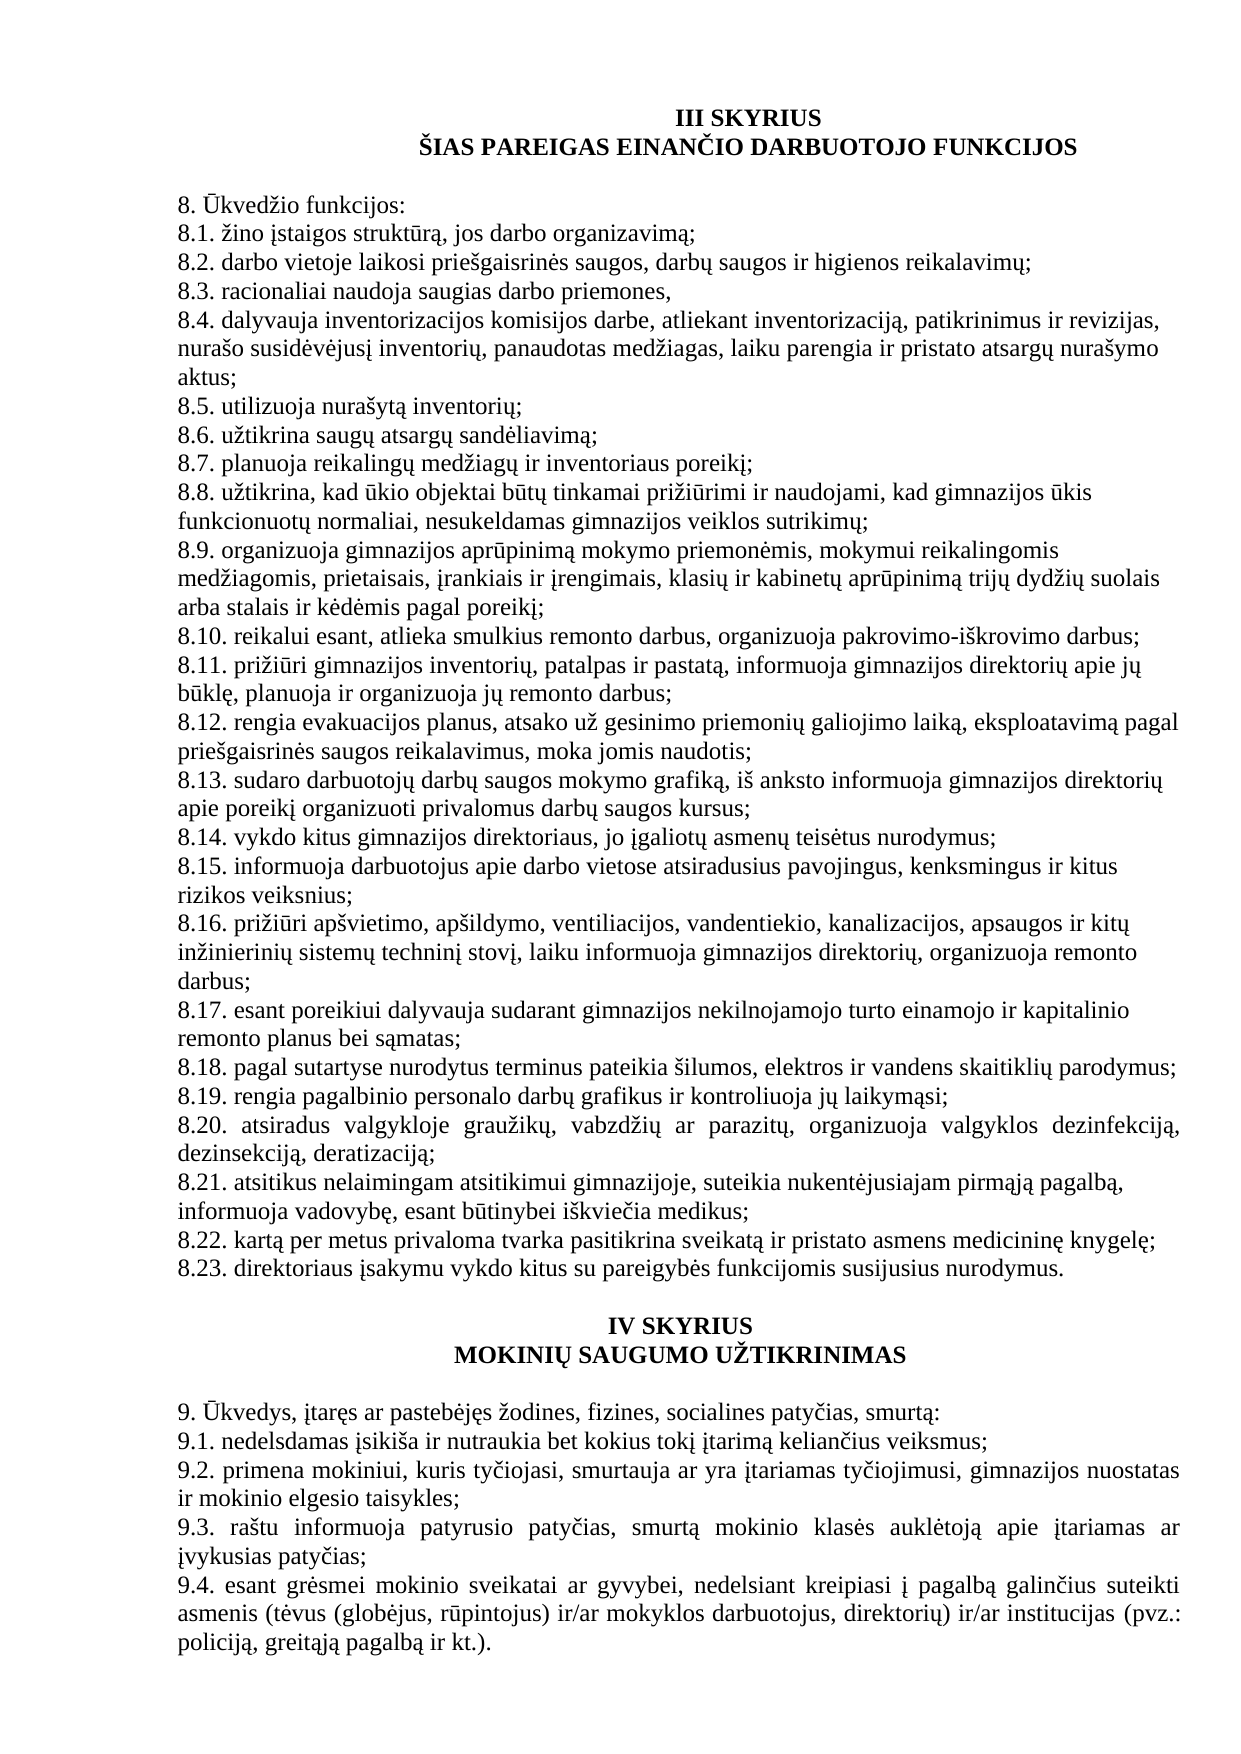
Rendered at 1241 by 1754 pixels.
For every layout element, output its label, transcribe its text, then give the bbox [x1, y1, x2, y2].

text 8.3. racionaliai naudoja saugias darbo priemones, [177, 276, 1181, 305]
text IV SKYRIUS [177, 1311, 1183, 1340]
text 8.1. žino įstaigos struktūrą, jos darbo organizavimą; [177, 218, 1181, 247]
text 8.21. atsitikus nelaimingam atsitikimui gimnazijoje, suteikia nukentėjusiajam pirmąją pagalbą, informuoja vadovybę, esant būtinybei iškviečia medikus; [177, 1167, 1181, 1225]
text 8.17. esant poreikiui dalyvauja sudarant gimnazijos nekilnojamojo turto einamojo ir kapitalinio remonto planus bei sąmatas; [177, 995, 1181, 1052]
text 8.9. organizuoja gimnazijos aprūpinimą mokymo priemonėmis, mokymui reikalingomis medžiagomis, prietaisais, įrankiais ir įrengimais, klasių ir kabinetų aprūpinimą trijų dydžių suolais arba stalais ir kėdėmis pagal poreikį; [177, 535, 1181, 621]
list 9.4. esant grėsmei mokinio sveikatai ar gyvybei, nedelsiant kreipiasi į pagalbą galinčius suteikti asmenis (tėvus (globėjus, rūpintojus) ir/ar mokyklos darbuotojus, direktorių) ir/ar institucijas (pvz.: policiją, greitąją pagalbą ir kt.). [177, 1570, 1181, 1656]
text ŠIAS PAREIGAS EINANČIO DARBUOTOJO FUNKCIJOS [313, 132, 1183, 161]
text 8.13. sudaro darbuotojų darbų saugos mokymo grafiką, iš anksto informuoja gimnazijos direktorių apie poreikį organizuoti privalomus darbų saugos kursus; [177, 765, 1181, 822]
text 8.2. darbo vietoje laikosi priešgaisrinės saugos, darbų saugos ir higienos reikalavimų; [177, 247, 1181, 276]
text 8.22. kartą per metus privaloma tvarka pasitikrina sveikatą ir pristato asmens medicininę knygelę; 8.23. direktoriaus įsakymu vykdo kitus su pareigybės funkcijomis susijusius nurodymus. [177, 1225, 1181, 1282]
text 8. Ūkvedžio funkcijos: [177, 190, 1181, 218]
text 8.12. rengia evakuacijos planus, atsako už gesinimo priemonių galiojimo laiką, eksploatavimą pagal priešgaisrinės saugos reikalavimus, moka jomis naudotis; [177, 707, 1181, 765]
text 8.8. užtikrina, kad ūkio objektai būtų tinkamai prižiūrimi ir naudojami, kad gimnazijos ūkis funkcionuotų normaliai, nesukeldamas gimnazijos veiklos sutrikimų; [177, 477, 1181, 535]
text 9. Ūkvedys, įtaręs ar pastebėjęs žodines, fizines, socialines patyčias, smurtą: [177, 1397, 1181, 1426]
list 9.2. primena mokiniui, kuris tyčiojasi, smurtauja ar yra įtariamas tyčiojimusi, gimnazijos nuostatas ir mokinio elgesio taisykles; [177, 1455, 1181, 1512]
text 8.20. atsiradus valgykloje graužikų, vabzdžių ar parazitų, organizuoja valgyklos dezinfekciją, dezinsekciją, deratizaciją; [177, 1110, 1181, 1167]
text 9.1. nedelsdamas įsikiša ir nutraukia bet kokius tokį įtarimą keliančius veiksmus; [177, 1426, 1181, 1455]
list 9.3. raštu informuoja patyrusio patyčias, smurtą mokinio klasės auklėtoją apie įtariamas ar įvykusias patyčias; [177, 1512, 1181, 1570]
text 8.6. užtikrina saugų atsargų sandėliavimą; [177, 420, 1181, 448]
text 8.7. planuoja reikalingų medžiagų ir inventoriaus poreikį; [177, 448, 1181, 477]
text MOKINIŲ SAUGUMO UŽTIKRINIMAS [177, 1340, 1183, 1368]
text III SKYRIUS [313, 103, 1183, 132]
text 8.15. informuoja darbuotojus apie darbo vietose atsiradusius pavojingus, kenksmingus ir kitus rizikos veiksnius; [177, 851, 1181, 908]
text 8.14. vykdo kitus gimnazijos direktoriaus, jo įgaliotų asmenų teisėtus nurodymus; [177, 822, 1181, 851]
text 8.16. prižiūri apšvietimo, apšildymo, ventiliacijos, vandentiekio, kanalizacijos, apsaugos ir kitų inžinierinių sistemų techninį stovį, laiku informuoja gimnazijos direktorių, organizuoja remonto darbus; [177, 908, 1181, 995]
text 8.18. pagal sutartyse nurodytus terminus pateikia šilumos, elektros ir vandens skaitiklių parodymus; 8.19. rengia pagalbinio personalo darbų grafikus ir kontroliuoja jų laikymąsi; [177, 1052, 1181, 1110]
text 8.5. utilizuoja nurašytą inventorių; [177, 391, 1181, 420]
text 8.4. dalyvauja inventorizacijos komisijos darbe, atliekant inventorizaciją, patikrinimus ir revizijas, nurašo susidėvėjusį inventorių, panaudotas medžiagas, laiku parengia ir pristato atsargų nurašymo aktus; [177, 305, 1181, 391]
text 8.10. reikalui esant, atlieka smulkius remonto darbus, organizuoja pakrovimo-iškrovimo darbus; 8.11. prižiūri gimnazijos inventorių, patalpas ir pastatą, informuoja gimnazijos direktorių apie jų būklę, planuoja ir organizuoja jų remonto darbus; [177, 621, 1181, 707]
